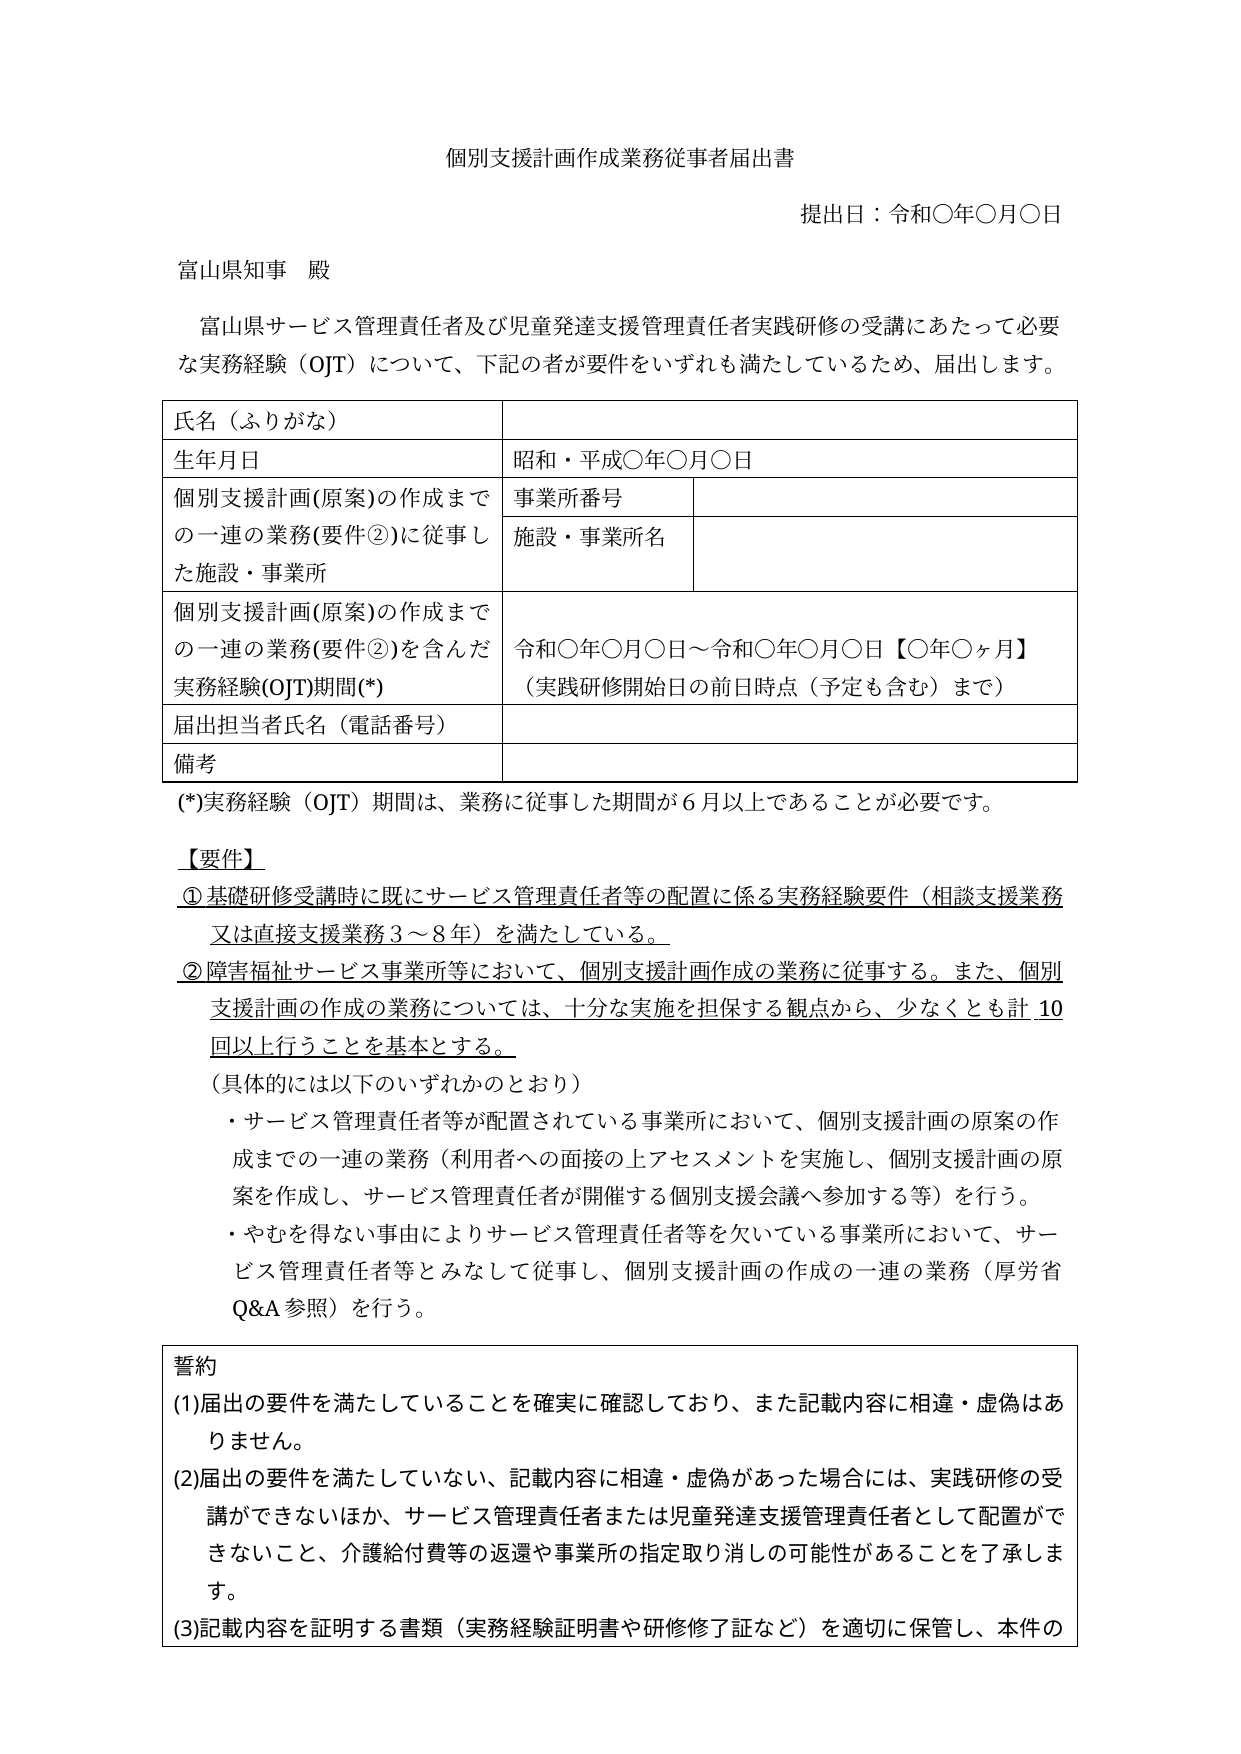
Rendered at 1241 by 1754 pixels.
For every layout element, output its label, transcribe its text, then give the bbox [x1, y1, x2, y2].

text ・やむを得ない事由によりサービス管理責任者等を欠いている事業所において、サービス管理責任者等とみなして従事し、個別支援計画の作成の一連の業務（厚労省Q&A参照）を行う。 [177, 1214, 1063, 1326]
text ➀基礎研修受講時に既にサービス管理責任者等の配置に係る実務経験要件（相談支援業務又は直接支援業務３～８年）を満たしている。 [177, 908, 1063, 951]
text ・サービス管理責任者等が配置されている事業所において、個別支援計画の原案の作成までの一連の業務（利用者への面接の上アセスメントを実施し、個別支援計画の原案を作成し、サービス管理責任者が開催する個別支援会議へ参加する等）を行う。 [177, 1101, 1063, 1214]
table_cell 個別支援計画(原案)の作成までの一連の業務(要件②)に従事した施設・事業所 [163, 478, 502, 591]
table_cell 生年月日 [163, 440, 502, 477]
table_cell 令和〇年〇月〇日～令和〇年〇月〇日【〇年〇ヶ月】 （実践研修開始日の前日時点（予定も含む）まで） [503, 592, 1077, 704]
table_cell 届出担当者氏名（電話番号） [163, 705, 502, 743]
text 個別支援計画作成業務従事者届出書 [177, 138, 1063, 175]
table_cell 個別支援計画(原案)の作成までの一連の業務(要件②)を含んだ実務経験(OJT)期間(*) [163, 592, 502, 704]
text 提出日：令和〇年〇月〇日 [177, 194, 1063, 231]
table_cell 施設・事業所名 [503, 517, 693, 591]
text 富山県知事 殿 [177, 250, 1063, 288]
table_cell [694, 478, 1077, 516]
text ➀基礎研修受講時に既にサービス管理責任者等の配置に係る実務経験要件（相談支援業務又は直接支援業務３～８年）を満たしている。 [177, 876, 1063, 906]
text （具体的には以下のいずれかのとおり） [177, 1064, 1063, 1101]
table_cell [503, 744, 1077, 781]
table_cell 備考 [163, 744, 502, 781]
table_cell 事業所番号 [503, 478, 693, 516]
table_cell 昭和・平成○年〇月○日 [503, 440, 1077, 477]
table_header 氏名（ふりがな） [163, 401, 502, 439]
text 富山県サービス管理責任者及び児童発達支援管理責任者実践研修の受講にあたって必要な実務経験（OJT）について、下記の者が要件をいずれも満たしているため、届出します。 [177, 306, 1063, 381]
text ➁障害福祉サービス事業所等において、個別支援計画作成の業務に従事する。また、個別支援計画の作成の業務については、十分な実施を担保する観点から、少なくとも計10回以上行うことを基本とする。 [177, 983, 1063, 1064]
table_header [503, 401, 1077, 439]
text (*)実務経験（OJT）期間は、業務に従事した期間が６月以上であることが必要です。 [177, 783, 1063, 820]
table_cell [503, 705, 1077, 743]
table_cell [694, 517, 1077, 591]
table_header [163, 1346, 1077, 1646]
text 【要件】 [177, 839, 1063, 876]
text ➁障害福祉サービス事業所等において、個別支援計画作成の業務に従事する。また、個別支援計画の作成の業務については、十分な実施を担保する観点から、少なくとも計10回以上行うことを基本とする。 [177, 951, 1063, 981]
